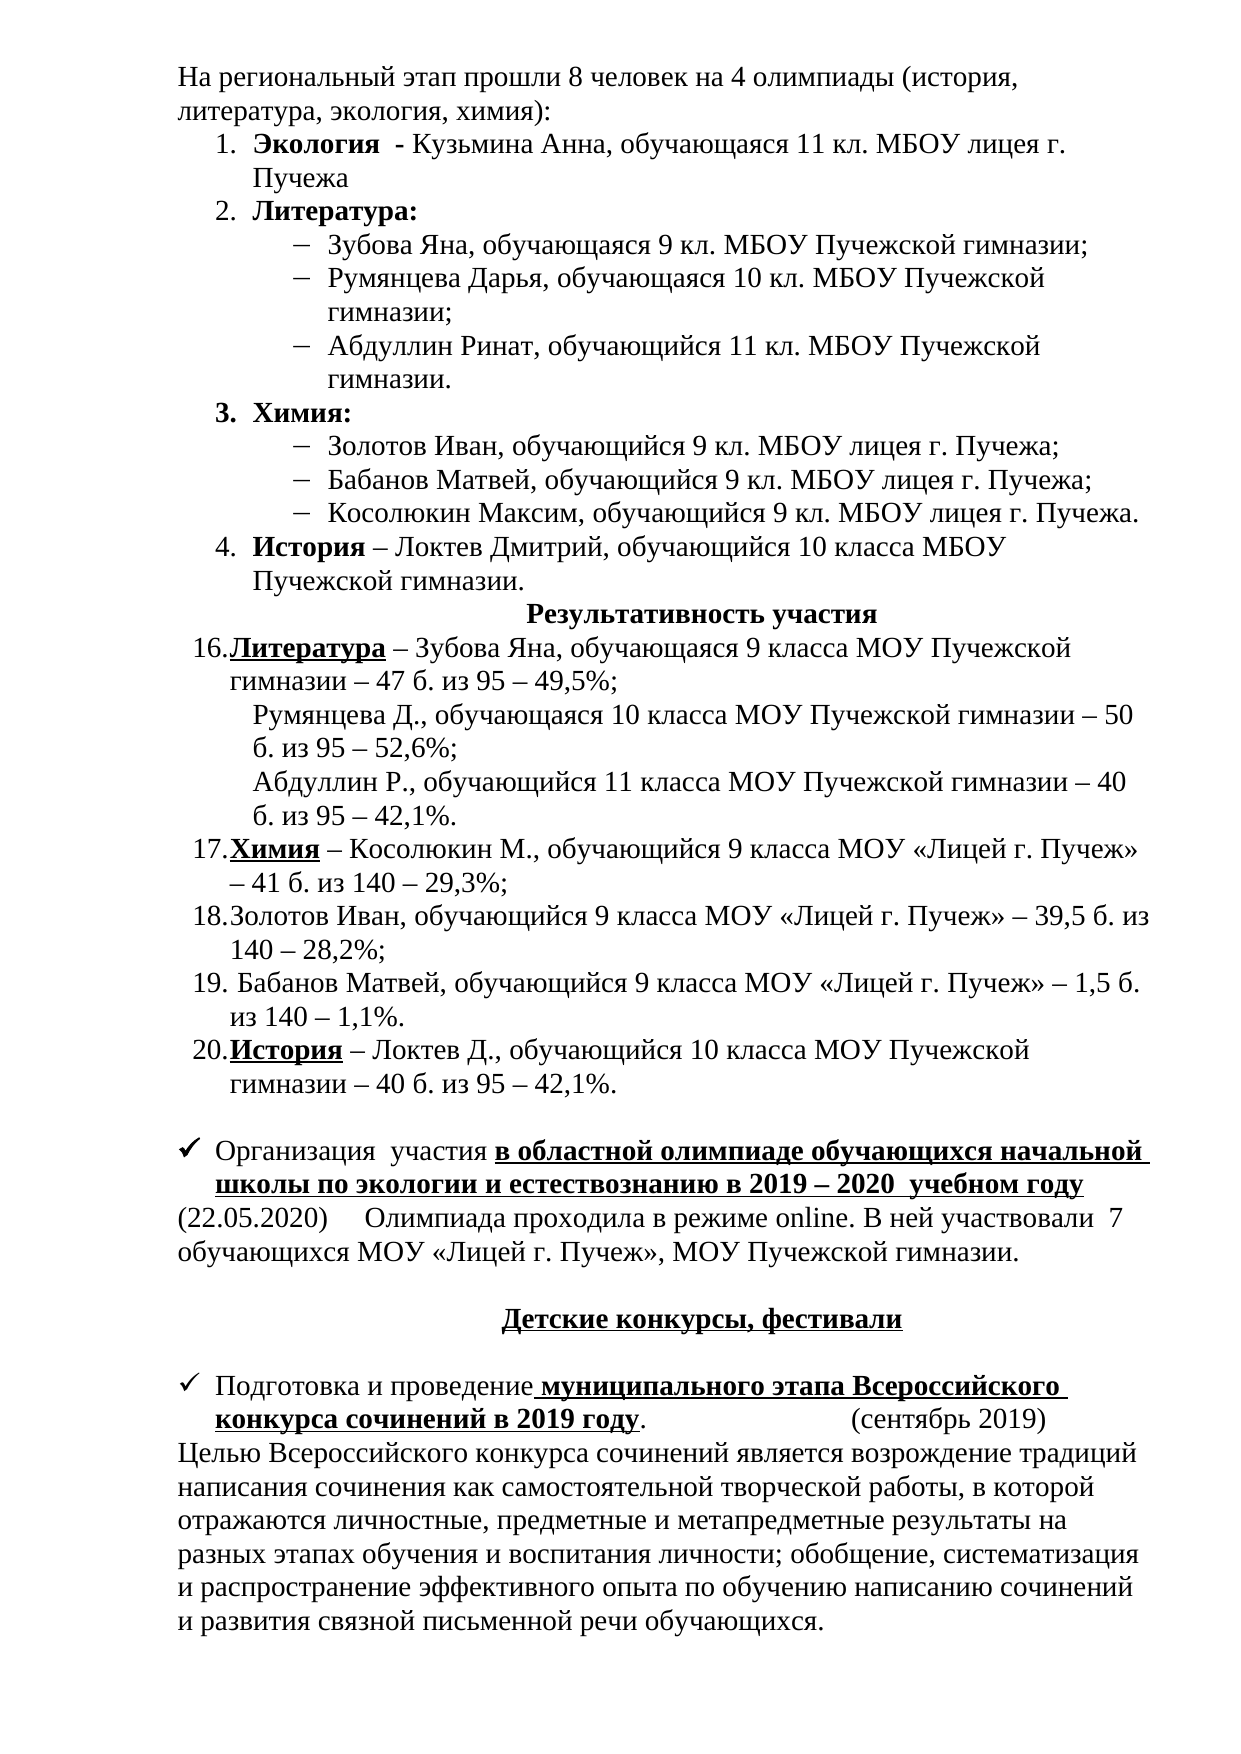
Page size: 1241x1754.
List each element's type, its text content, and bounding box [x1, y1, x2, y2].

list Косолюкин Максим, обучающийся 9 кл. МБОУ лицея г. Пучежа. [290, 496, 1152, 529]
text Детские конкурсы, фестивали [252, 1301, 1152, 1334]
list Золотов Иван, обучающийся 9 кл. МБОУ лицея г. Пучежа; [290, 428, 1152, 462]
text Румянцева Д., обучающаяся 10 класса МОУ Пучежской гимназии – 50 б. из 95 – 52,6%; [252, 697, 1152, 764]
list Подготовка и проведение муниципального этапа Всероссийского конкурса сочинений в 2019 году. (сентябрь 2019) [177, 1368, 1152, 1435]
list Экология - Кузьмина Анна, обучающаяся 11 кл. МБОУ лицея г. Пучежа [215, 126, 1152, 193]
text Абдуллин Р., обучающийся 11 класса МОУ Пучежской гимназии – 40 б. из 95 – 42,1%. [252, 764, 1152, 831]
list Литература – Зубова Яна, обучающаяся 9 класса МОУ Пучежской гимназии – 47 б. из 95 – 49,5%; [192, 630, 1152, 697]
list Румянцева Дарья, обучающаяся 10 кл. МБОУ Пучежской гимназии; [290, 260, 1152, 328]
list История – Локтев Дмитрий, обучающийся 10 класса МБОУ Пучежской гимназии. [215, 529, 1152, 596]
list Бабанов Матвей, обучающийся 9 класса МОУ «Лицей г. Пучеж» – 1,5 б. из 140 – 1,1%. [192, 965, 1152, 1032]
list Бабанов Матвей, обучающийся 9 кл. МБОУ лицея г. Пучежа; [290, 462, 1152, 496]
list Зубова Яна, обучающаяся 9 кл. МБОУ Пучежской гимназии; [290, 227, 1152, 260]
list Золотов Иван, обучающийся 9 класса МОУ «Лицей г. Пучеж» – 39,5 б. из 140 – 28,2%; [192, 898, 1152, 965]
list Химия: [215, 395, 1152, 428]
text На региональный этап прошли 8 человек на 4 олимпиады (история, литература, экология, химия): [177, 59, 1152, 126]
list История – Локтев Д., обучающийся 10 класса МОУ Пучежской гимназии – 40 б. из 95 – 42,1%. [192, 1032, 1152, 1099]
text Результативность участия [252, 596, 1152, 630]
text (22.05.2020) Олимпиада проходила в режиме online. В ней участвовали 7 обучающихся МОУ «Лицей г. Пучеж», МОУ Пучежской гимназии. [177, 1200, 1152, 1267]
list Химия – Косолюкин М., обучающийся 9 класса МОУ «Лицей г. Пучеж» – 41 б. из 140 – 29,3%; [192, 831, 1152, 898]
list Организация участия в областной олимпиаде обучающихся начальной школы по экологии и естествознанию в 2019 – 2020 учебном году [177, 1133, 1152, 1200]
text Целью Всероссийского конкурса сочинений является возрождение традиций написания сочинения как самостоятельной творческой работы, в которой отражаются личностные, предметные и метапредметные результаты на разных этапах обучения и воспитания личности; обобщение, систематизация и распространение эффективного опыта по обучению написанию сочинений и развития связной письменной речи обучающихся. [177, 1435, 1152, 1636]
list Абдуллин Ринат, обучающийся 11 кл. МБОУ Пучежской гимназии. [290, 328, 1152, 395]
list Литература: [215, 193, 1152, 227]
